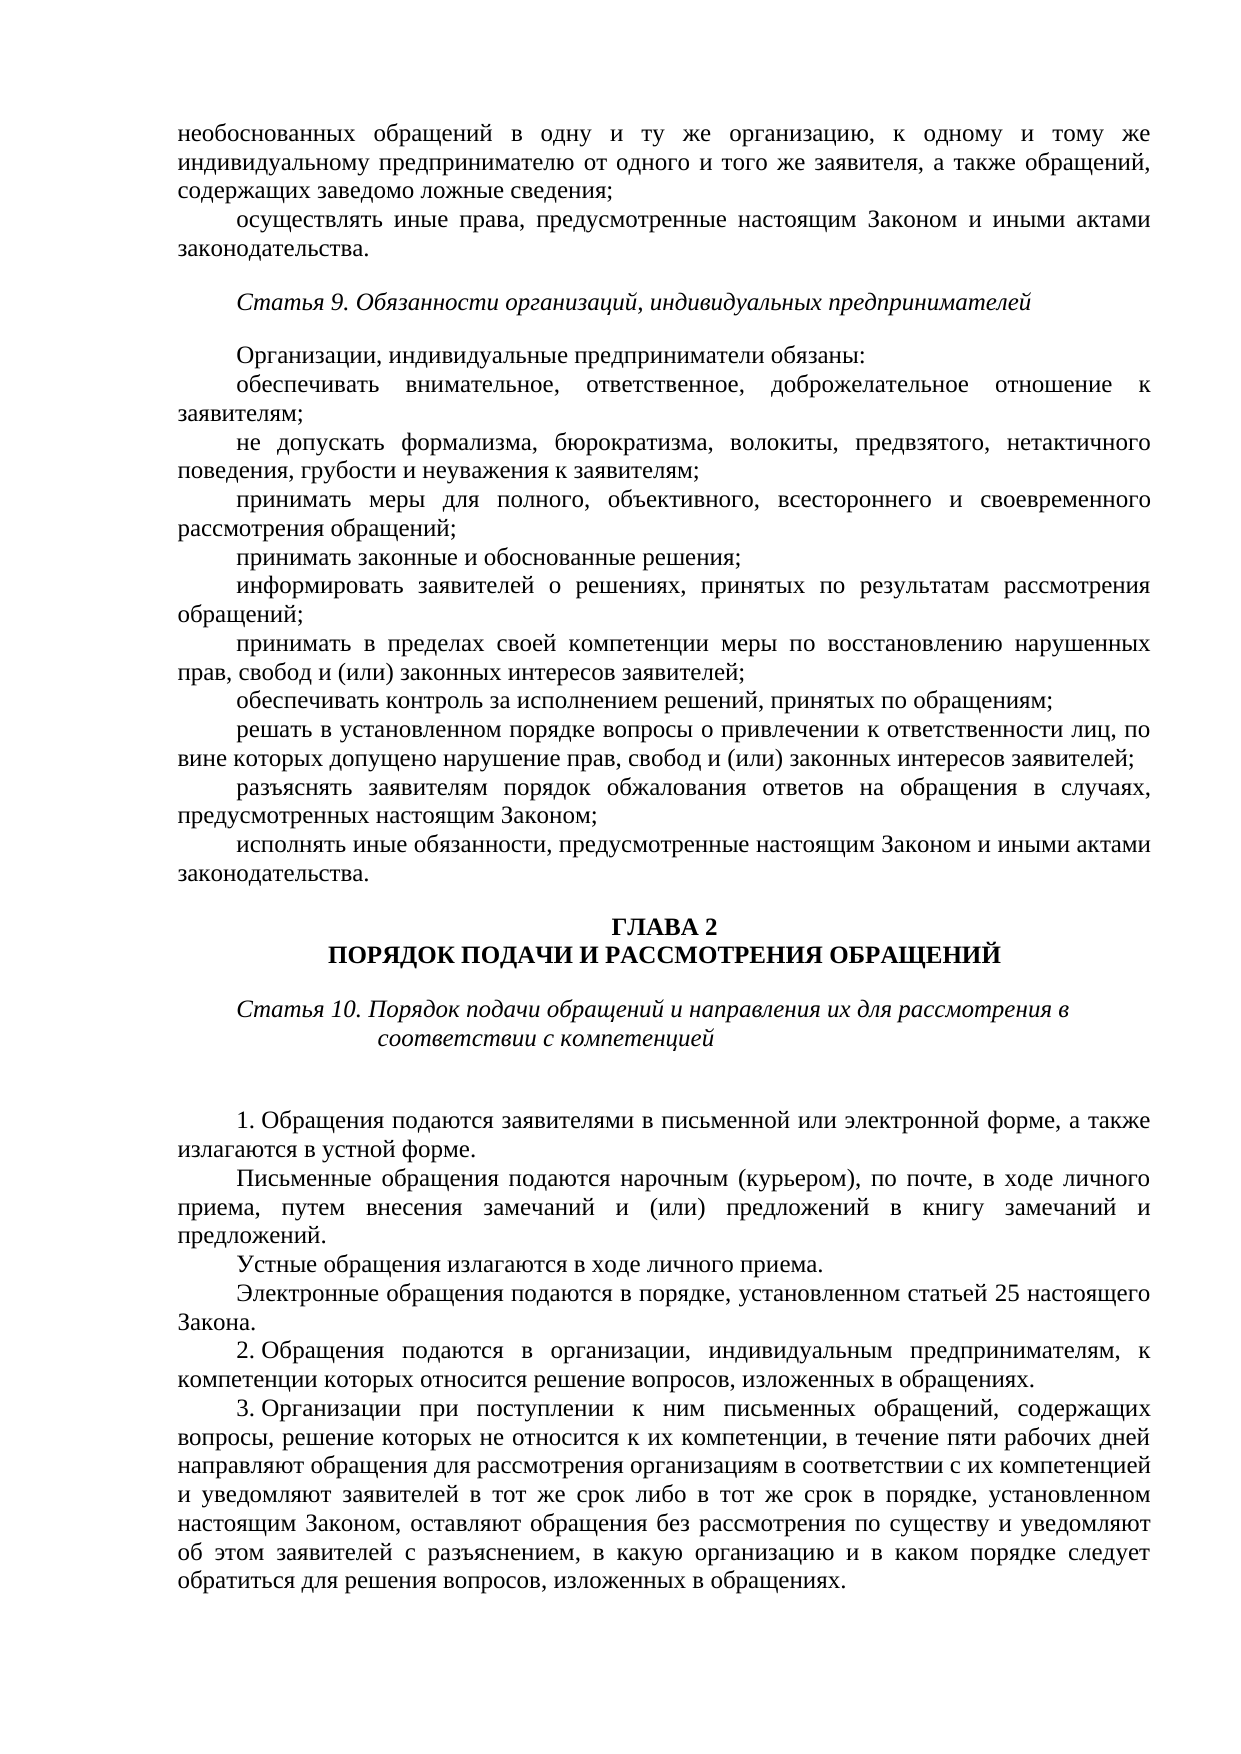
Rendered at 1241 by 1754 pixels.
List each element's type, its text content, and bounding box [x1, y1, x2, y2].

text Статья 10. Порядок подачи обращений и направления их для рассмотрения в соответствии с компетенцией [236, 994, 1152, 1052]
text 1. Обращения подаются заявителями в письменной или электронной форме, а также излагаются в устной форме. [177, 1106, 1152, 1163]
text 2. Обращения подаются в организации, индивидуальным предпринимателям, к компетенции которых относится решение вопросов, изложенных в обращениях. [177, 1336, 1152, 1393]
text ГЛАВА 2 ПОРЯДОК ПОДАЧИ И РАССМОТРЕНИЯ ОБРАЩЕНИЙ [177, 912, 1152, 969]
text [177, 118, 1152, 204]
text не допускать формализма, бюрократизма, волокиты, предвзятого, нетактичного поведения, грубости и неуважения к заявителям; [177, 427, 1152, 484]
text 3. Организации при поступлении к ним письменных обращений, содержащих вопросы, решение которых не относится к их компетенции, в течение пяти рабочих дней направляют обращения для рассмотрения организациям в соответствии с их компетенцией и уведомляют заявителей в тот же срок либо в тот же срок в порядке, установленном настоящим Законом, оставляют обращения без рассмотрения по существу и уведомляют об этом заявителей с разъяснением, в какую организацию и в каком порядке следует обратиться для решения вопросов, изложенных в обращениях. [177, 1393, 1152, 1594]
text осуществлять иные права, предусмотренные настоящим Законом и иными актами законодательства. [177, 204, 1152, 262]
text обеспечивать внимательное, ответственное, доброжелательное отношение к заявителям; [177, 369, 1152, 427]
text решать в установленном порядке вопросы о привлечении к ответственности лиц, по вине которых допущено нарушение прав, свобод и (или) законных интересов заявителей; [177, 714, 1152, 772]
text разъяснять заявителям порядок обжалования ответов на обращения в случаях, предусмотренных настоящим Законом; [177, 772, 1152, 829]
text Письменные обращения подаются нарочным (курьером), по почте, в ходе личного приема, путем внесения замечаний и (или) предложений в книгу замечаний и предложений. [177, 1163, 1152, 1249]
text принимать законные и обоснованные решения; [177, 542, 1152, 571]
text Организации, индивидуальные предприниматели обязаны: [177, 341, 1152, 369]
text Электронные обращения подаются в порядке, установленном статьей 25 настоящего Закона. [177, 1278, 1152, 1336]
text Устные обращения излагаются в ходе личного приема. [177, 1249, 1152, 1278]
text исполнять иные обязанности, предусмотренные настоящим Законом и иными актами законодательства. [177, 829, 1152, 887]
text принимать меры для полного, объективного, всестороннего и своевременного рассмотрения обращений; [177, 484, 1152, 542]
text Статья 9. Обязанности организаций, индивидуальных предпринимателей [236, 287, 1152, 316]
text обеспечивать контроль за исполнением решений, принятых по обращениям; [177, 686, 1152, 714]
text принимать в пределах своей компетенции меры по восстановлению нарушенных прав, свобод и (или) законных интересов заявителей; [177, 628, 1152, 686]
text информировать заявителей о решениях, принятых по результатам рассмотрения обращений; [177, 571, 1152, 628]
